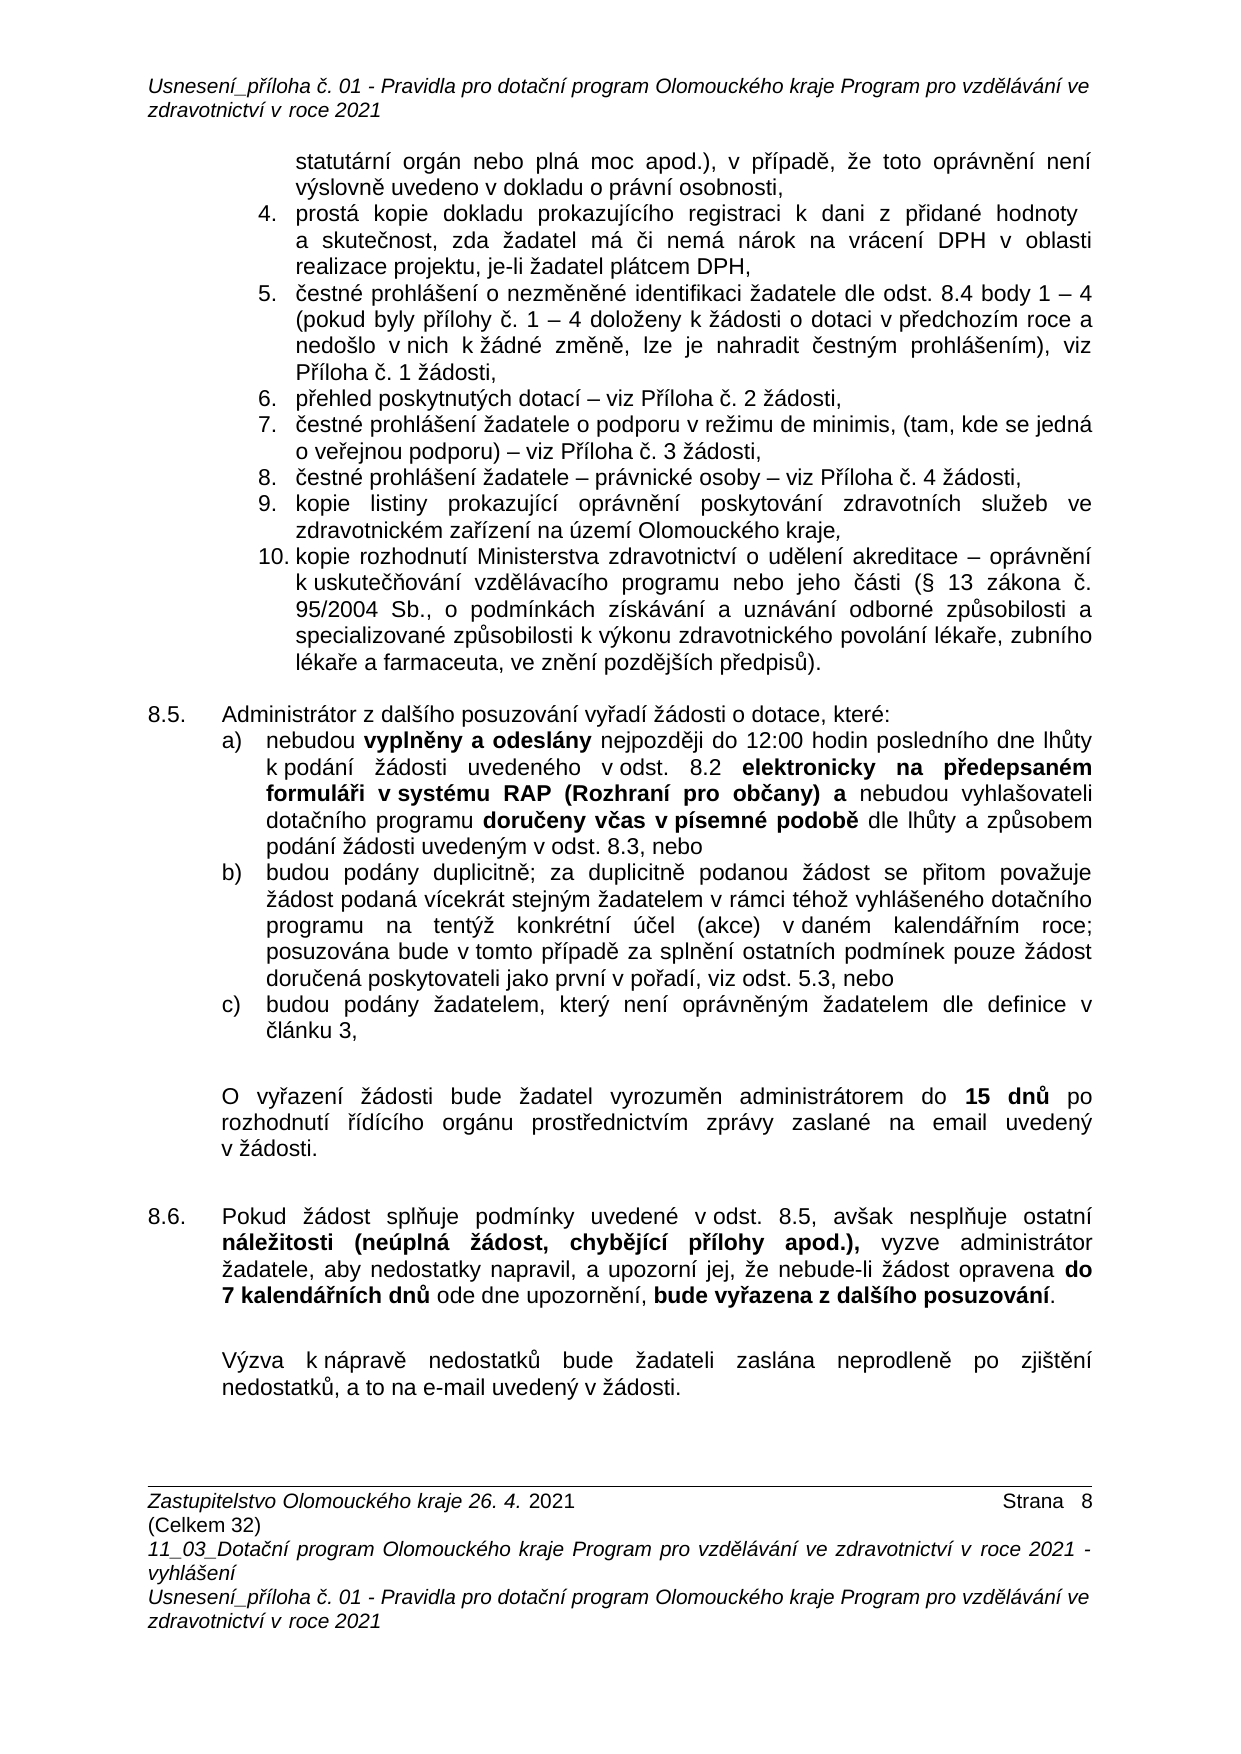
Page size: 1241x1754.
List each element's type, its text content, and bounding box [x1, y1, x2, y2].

list čestné prohlášení o nezměněné identifikaci žadatele dle odst. 8.4 body 1 – 4 (pokud byly přílohy č. 1 – 4 doloženy k žádosti o dotaci v předchozím roce a nedošlo v nich k žádné změně, lze je nahradit čestným prohlášením), viz Příloha č. 1 žádosti, [258, 279, 1092, 385]
list prostá kopie dokladu prokazujícího registraci k dani z přidané hodnoty a skutečnost, zda žadatel má či nemá nárok na vrácení DPH v oblasti realizace projektu, je-li žadatel plátcem DPH, [258, 200, 1092, 279]
list Pokud žádost splňuje podmínky uvedené v odst. 8.5, avšak nesplňuje ostatní náležitosti (neúplná žádost, chybějící přílohy apod.), vyzve administrátor žadatele, aby nedostatky napravil, a upozorní jej, že nebude-li žádost opravena do 7 kalendářních dnů ode dne upozornění, bude vyřazena z dalšího posuzování. [148, 1203, 1092, 1308]
list čestné prohlášení žadatele o podporu v režimu de minimis, (tam, kde se jedná o veřejnou podporu) – viz Příloha č. 3 žádosti, [258, 411, 1092, 464]
list čestné prohlášení žadatele – právnické osoby – viz Příloha č. 4 žádosti, [258, 464, 1092, 490]
text O vyřazení žádosti bude žadatel vyrozuměn administrátorem do 15 dnů po rozhodnutí řídícího orgánu prostřednictvím zprávy zaslané na email uvedený v žádosti. [221, 1083, 1092, 1162]
list přehled poskytnutých dotací – viz Příloha č. 2 žádosti, [258, 385, 1092, 411]
list Administrátor z dalšího posuzování vyřadí žádosti o dotace, které: [148, 701, 1092, 727]
list kopie rozhodnutí Ministerstva zdravotnictví o udělení akreditace – oprávnění k uskutečňování vzdělávacího programu nebo jeho části (§ 13 zákona č. 95/2004 Sb., o podmínkách získávání a uznávání odborné způsobilosti a specializované způsobilosti k výkonu zdravotnického povolání lékaře, zubního lékaře a farmaceuta, ve znění pozdějších předpisů). [258, 543, 1092, 675]
list budou podány duplicitně; za duplicitně podanou žádost se přitom považuje žádost podaná vícekrát stejným žadatelem v rámci téhož vyhlášeného dotačního programu na tentýž konkrétní účel (akce) v daném kalendářním roce; posuzována bude v tomto případě za splnění ostatních podmínek pouze žádost doručená poskytovateli jako první v pořadí, viz odst. 5.3, nebo [222, 859, 1092, 991]
list nebudou vyplněny a odeslány nejpozději do 12:00 hodin posledního dne lhůty k podání žádosti uvedeného v odst. 8.2 elektronicky na předepsaném formuláři v systému RAP (Rozhraní pro občany) a nebudou vyhlašovateli dotačního programu doručeny včas v písemné podobě dle lhůty a způsobem podání žádosti uvedeným v odst. 8.3, nebo [222, 727, 1092, 859]
list kopie listiny prokazující oprávnění poskytování zdravotních služeb ve zdravotnickém zařízení na území Olomouckého kraje, [258, 490, 1092, 543]
text Výzva k nápravě nedostatků bude žadateli zaslána neprodleně po zjištění nedostatků, a to na e-mail uvedený v žádosti. [222, 1347, 1092, 1400]
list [258, 148, 1092, 200]
list budou podány žadatelem, který není oprávněným žadatelem dle definice v článku 3, [222, 991, 1092, 1044]
